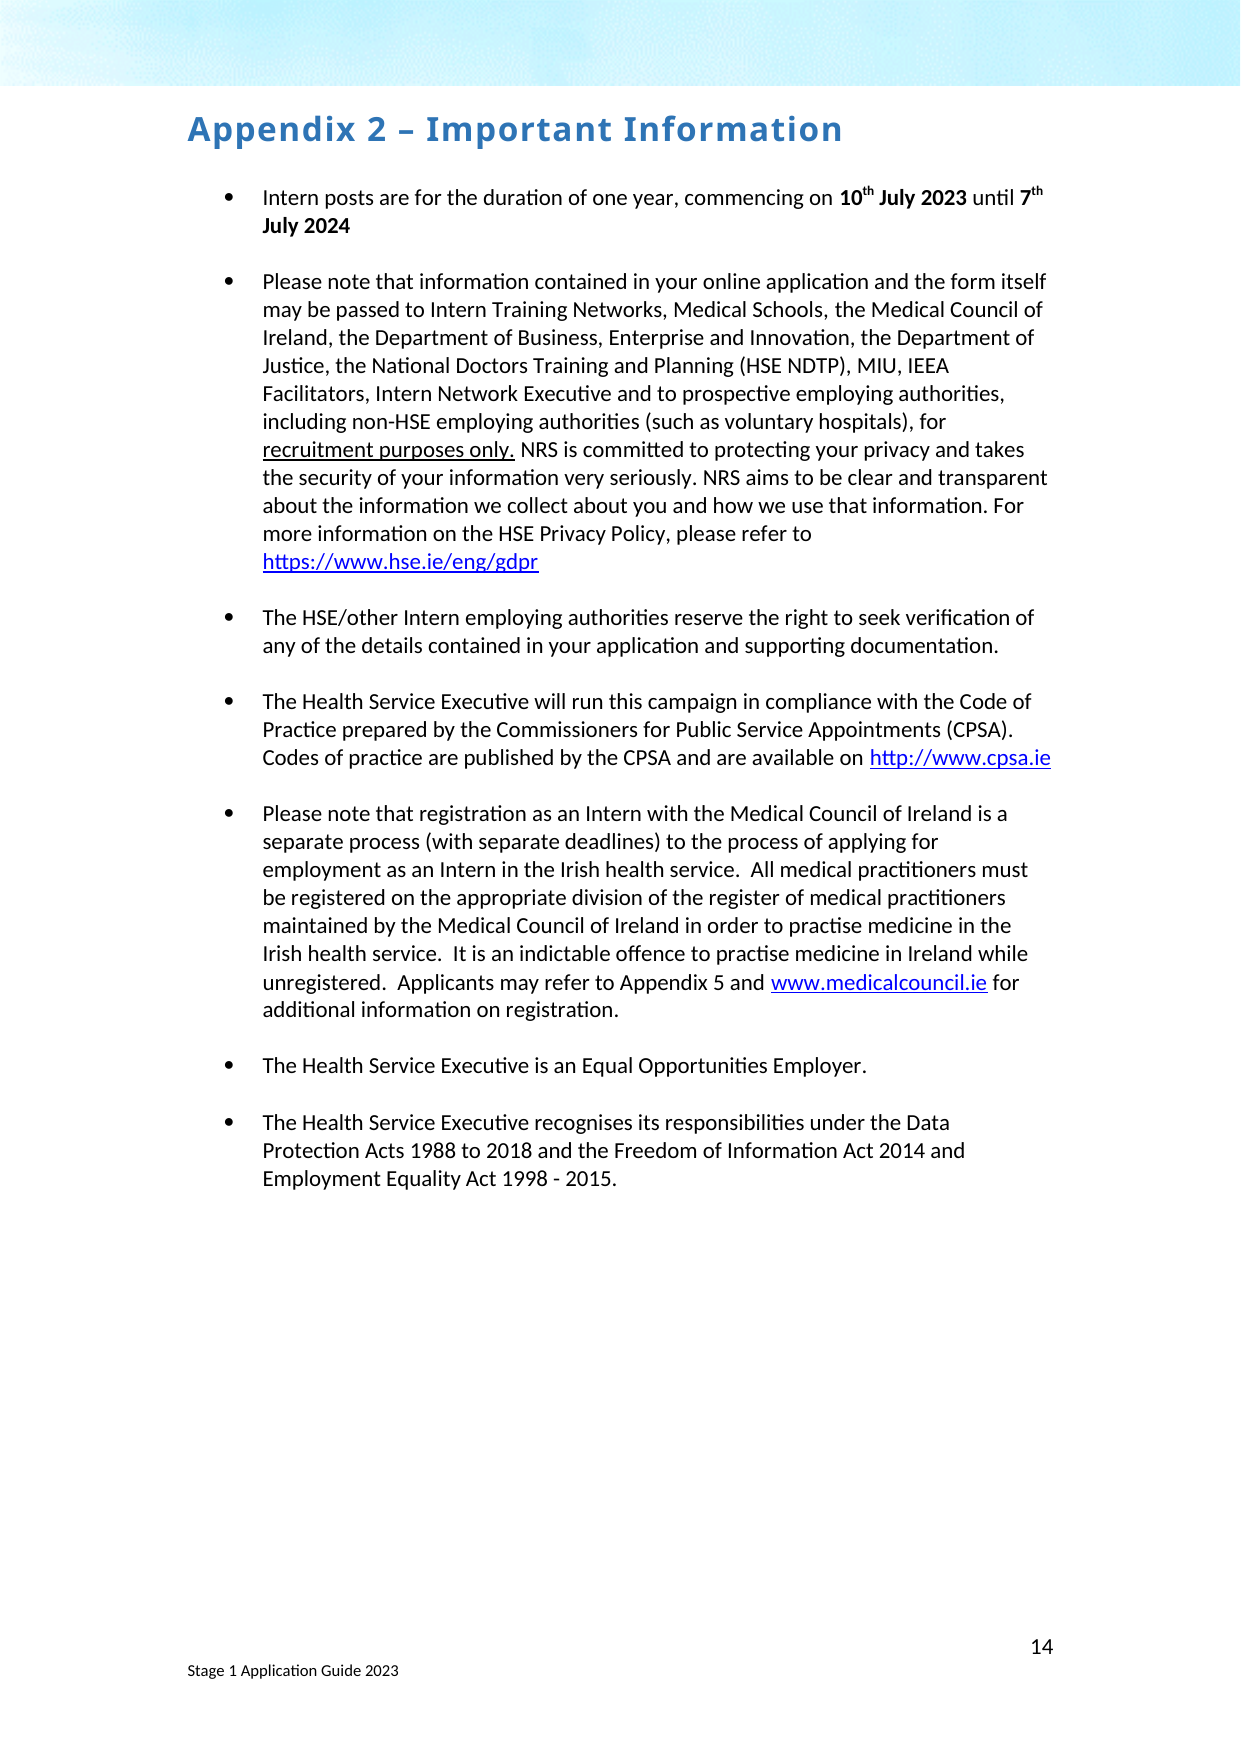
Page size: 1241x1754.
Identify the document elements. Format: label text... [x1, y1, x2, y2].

list The HSE/other Intern employing authorities reserve the right to seek verification of any of the details contained in your application and supporting documentation. [225, 603, 1053, 659]
list The Health Service Executive will run this campaign in compliance with the Code of Practice prepared by the Commissioners for Public Service Appointments (CPSA). Codes of practice are published by the CPSA and are available on http://www.cpsa.ie [225, 687, 1053, 771]
list The Health Service Executive recognises its responsibilities under the Data Protection Acts 1988 to 2018 and the Freedom of Information Act 2014 and Employment Equality Act 1998 - 2015. [225, 1108, 1053, 1192]
list Please note that information contained in your online application and the form itself may be passed to Intern Training Networks, Medical Schools, the Medical Council of Ireland, the Department of Business, Enterprise and Innovation, the Department of Justice, the National Doctors Training and Planning (HSE NDTP), MIU, IEEA Facilitators, Intern Network Executive and to prospective employing authorities, including non-HSE employing authorities (such as voluntary hospitals), for recruitment purposes only. NRS is committed to protecting your privacy and takes the security of your information very seriously. NRS aims to be clear and transparent about the information we collect about you and how we use that information. For more information on the HSE Privacy Policy, please refer to https://www.hse.ie/eng/gdpr [225, 267, 1053, 575]
list The Health Service Executive is an Equal Opportunities Employer. [225, 1052, 1053, 1080]
subtitle Appendix 2 – Important Information [187, 106, 1053, 151]
list Intern posts are for the duration of one year, commencing on 10th July 2023 until 7th July 2024 [225, 183, 1053, 239]
picture [0, 0, 1241, 86]
list Please note that registration as an Intern with the Medical Council of Ireland is a separate process (with separate deadlines) to the process of applying for employment as an Intern in the Irish health service. All medical practitioners must be registered on the appropriate division of the register of medical practitioners maintained by the Medical Council of Ireland in order to practise medicine in the Irish health service. It is an indictable offence to practise medicine in Ireland while unregistered. Applicants may refer to Appendix 5 and www.medicalcouncil.ie for additional information on registration. [225, 799, 1053, 1024]
